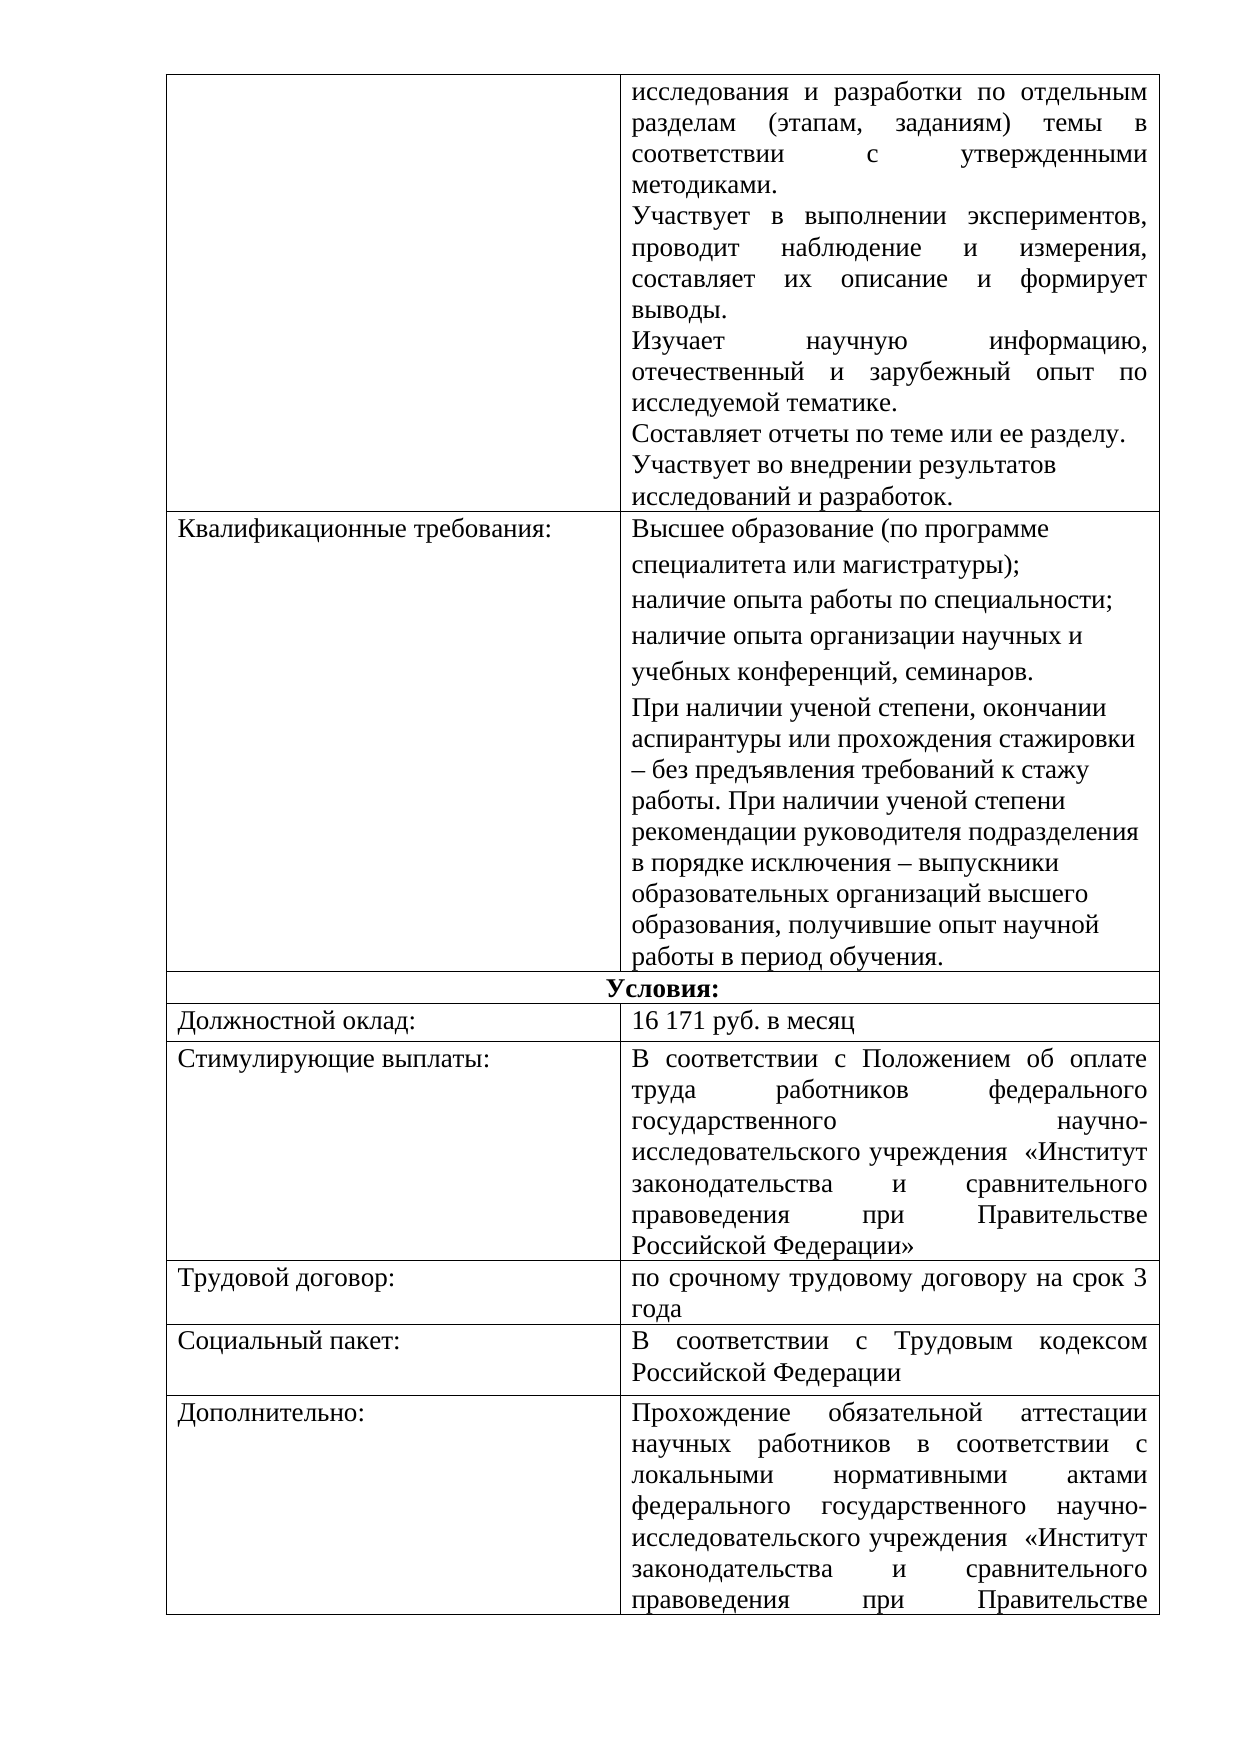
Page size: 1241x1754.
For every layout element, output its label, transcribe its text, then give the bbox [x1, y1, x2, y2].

table_cell В соответствии с Положением об оплате труда работников федерального государственного научно-исследовательского учреждения «Институт законодательства и сравнительного правоведения при Правительстве Российской Федерации» [621, 1042, 1159, 1260]
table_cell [167, 75, 620, 511]
table_cell Квалификационные требования: [167, 512, 620, 971]
table_cell В соответствии с Трудовым кодексом Российской Федерации [621, 1325, 1159, 1395]
table_cell Дополнительно: [167, 1396, 620, 1614]
table_cell Стимулирующие выплаты: [167, 1042, 620, 1260]
table_cell по срочному трудовому договору на срок 3 года [621, 1261, 1159, 1323]
table_cell Высшее образование (по программе специалитета или магистратуры); наличие опыта работы по специальности; наличие опыта организации научных и учебных конференций, семинаров. При наличии ученой степени, окончании аспирантуры или прохождения стажировки – без предъявления требований к стажу работы. При наличии ученой степени рекомендации руководителя подразделения в порядке исключения – выпускники образовательных организаций высшего образования, получившие опыт научной работы в период обучения. [621, 512, 1159, 971]
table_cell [621, 75, 1159, 511]
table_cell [621, 1396, 1159, 1614]
table_cell 16 171 руб. в месяц [621, 1004, 1159, 1041]
table_cell Социальный пакет: [167, 1325, 620, 1395]
table_cell Условия: [167, 972, 1159, 1003]
table_cell Должностной оклад: [167, 1004, 620, 1041]
table_cell Трудовой договор: [167, 1261, 620, 1323]
